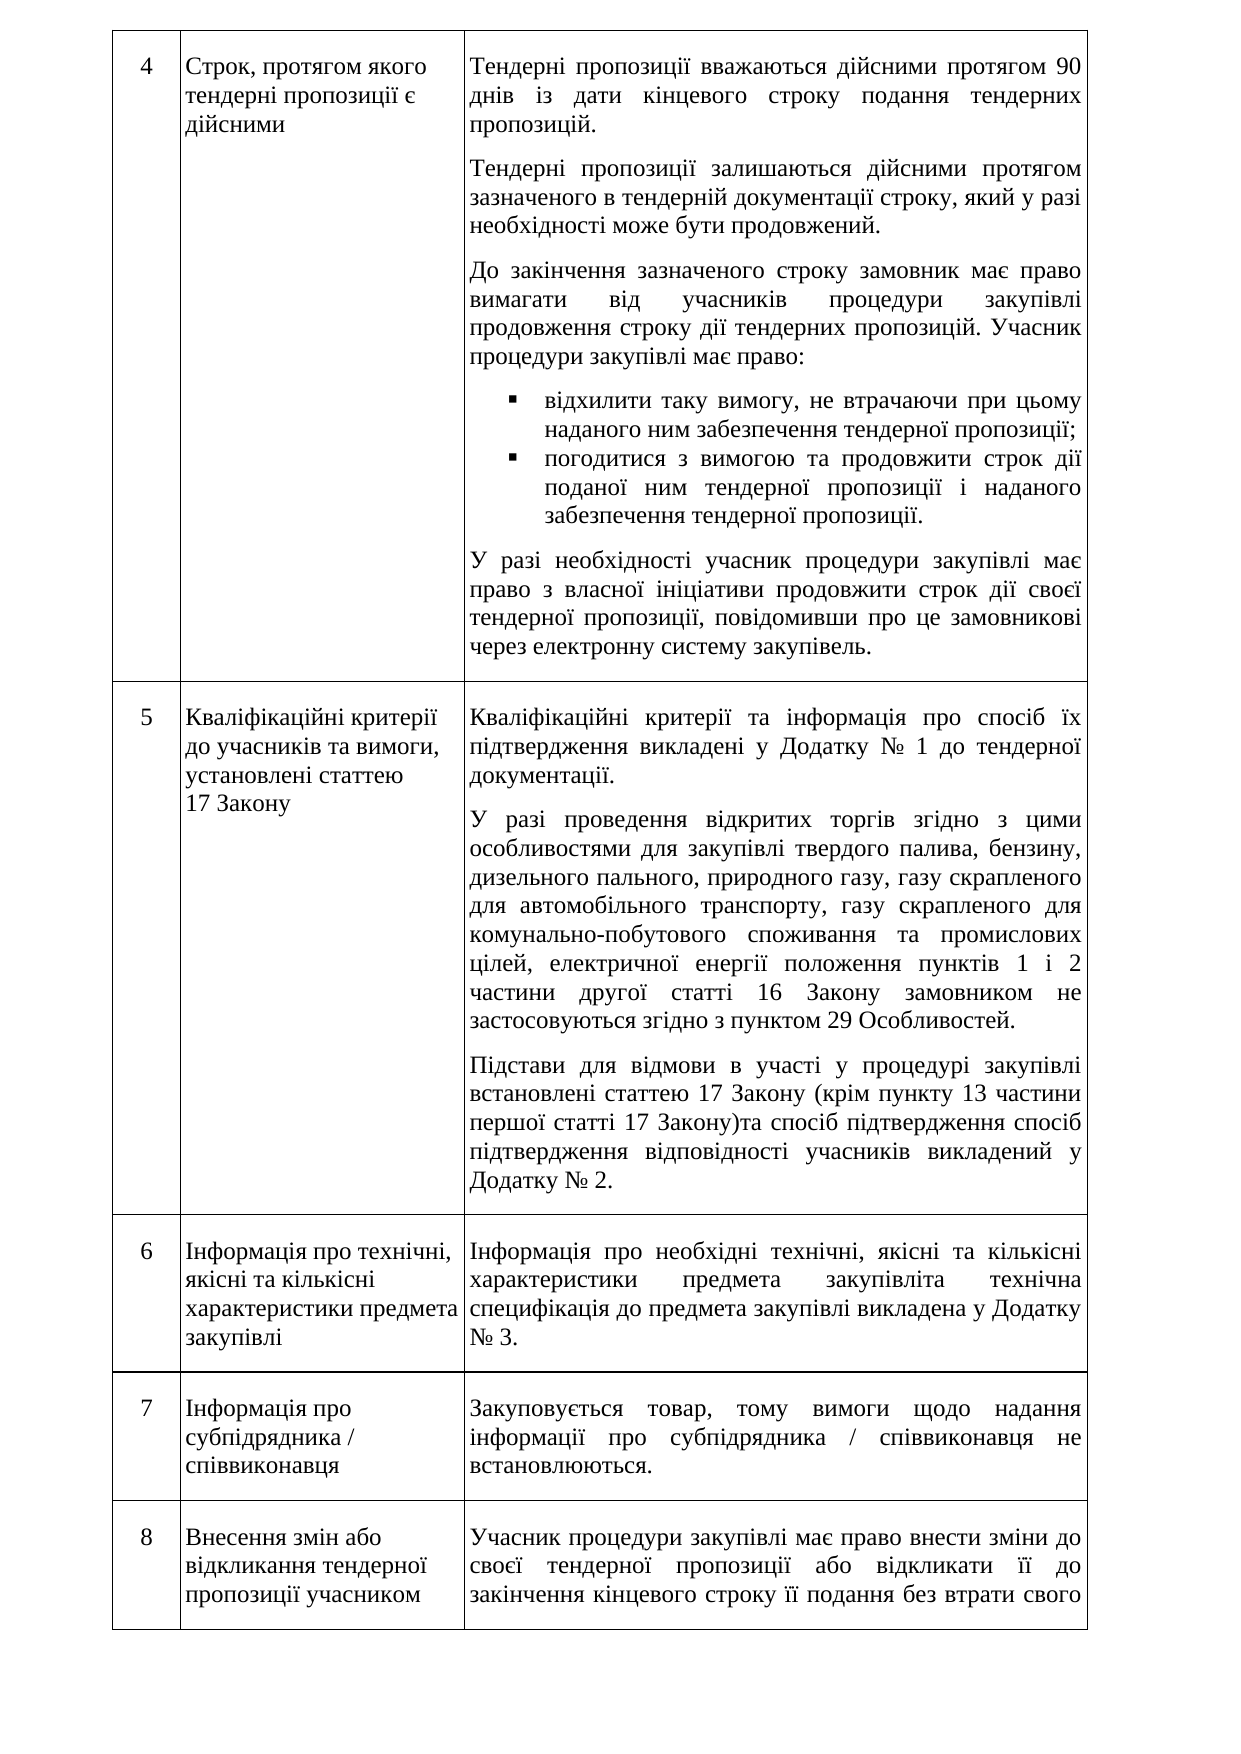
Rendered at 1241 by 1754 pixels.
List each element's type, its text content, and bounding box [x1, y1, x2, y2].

table_cell Інформація про технічні, якісні та кількісні характеристики предмета закупівлі [181, 1215, 464, 1371]
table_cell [181, 1501, 464, 1628]
table_cell Кваліфікаційні критерії та інформація про спосіб їх підтвердження викладені у Додатку № 1 до тендерної документації. У разі проведення відкритих торгів згідно з цими особливостями для закупівлі твердого палива, бензину, дизельного пального, природного газу, газу скрапленого для автомобільного транспорту, газу скрапленого для комунально-побутового споживання та промислових цілей, електричної енергії положення пунктів 1 і 2 частини другої статті 16 Закону замовником не застосовуються згідно з пунктом 29 Особливостей. Підстави для відмови в участі у процедурі закупівлі встановлені статтею 17 Закону (крім пункту 13 частини першої статті 17 Закону)та спосіб підтвердження спосіб підтвердження відповідності учасників викладений у Додатку № 2. [465, 682, 1087, 1214]
table_cell 6 [113, 1215, 180, 1371]
table_cell 4 [113, 31, 180, 681]
table_cell Закуповується товар, тому вимоги щодо надання інформації про субпідрядника / співвиконавця не встановлюються. [465, 1373, 1087, 1500]
table_cell 8 [113, 1501, 180, 1628]
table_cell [465, 1501, 1087, 1628]
table_cell Строк, протягом якого тендерні пропозиції є дійсними [181, 31, 464, 681]
table_cell Кваліфікаційні критерії до учасників та вимоги, установлені статтею 17 Закону [181, 682, 464, 1214]
table_cell 7 [113, 1373, 180, 1500]
table_cell Тендерні пропозиції вважаються дійсними протягом 90 днів із дати кінцевого строку подання тендерних пропозицій. Тендерні пропозиції залишаються дійсними протягом зазначеного в тендерній документації строку, який у разі необхідності може бути продовжений. До закінчення зазначеного строку замовник має право вимагати від учасників процедури закупівлі продовження строку дії тендерних пропозицій. Учасник процедури закупівлі має право: відхилити таку вимогу, не втрачаючи при цьому наданого ним забезпечення тендерної пропозиції; погодитися з вимогою та продовжити строк дії поданої ним тендерної пропозиції і наданого забезпечення тендерної пропозиції. У разі необхідності учасник процедури закупівлі має право з власної ініціативи продовжити строк дії своєї тендерної пропозиції, повідомивши про це замовникові через електронну систему закупівель. [465, 31, 1087, 681]
table_cell Інформація про субпідрядника / співвиконавця [181, 1373, 464, 1500]
table_cell Інформація про необхідні технічні, якісні та кількісні характеристики предмета закупівліта технічна специфікація до предмета закупівлі викладена у Додатку № 3. [465, 1215, 1087, 1371]
table_cell 5 [113, 682, 180, 1214]
